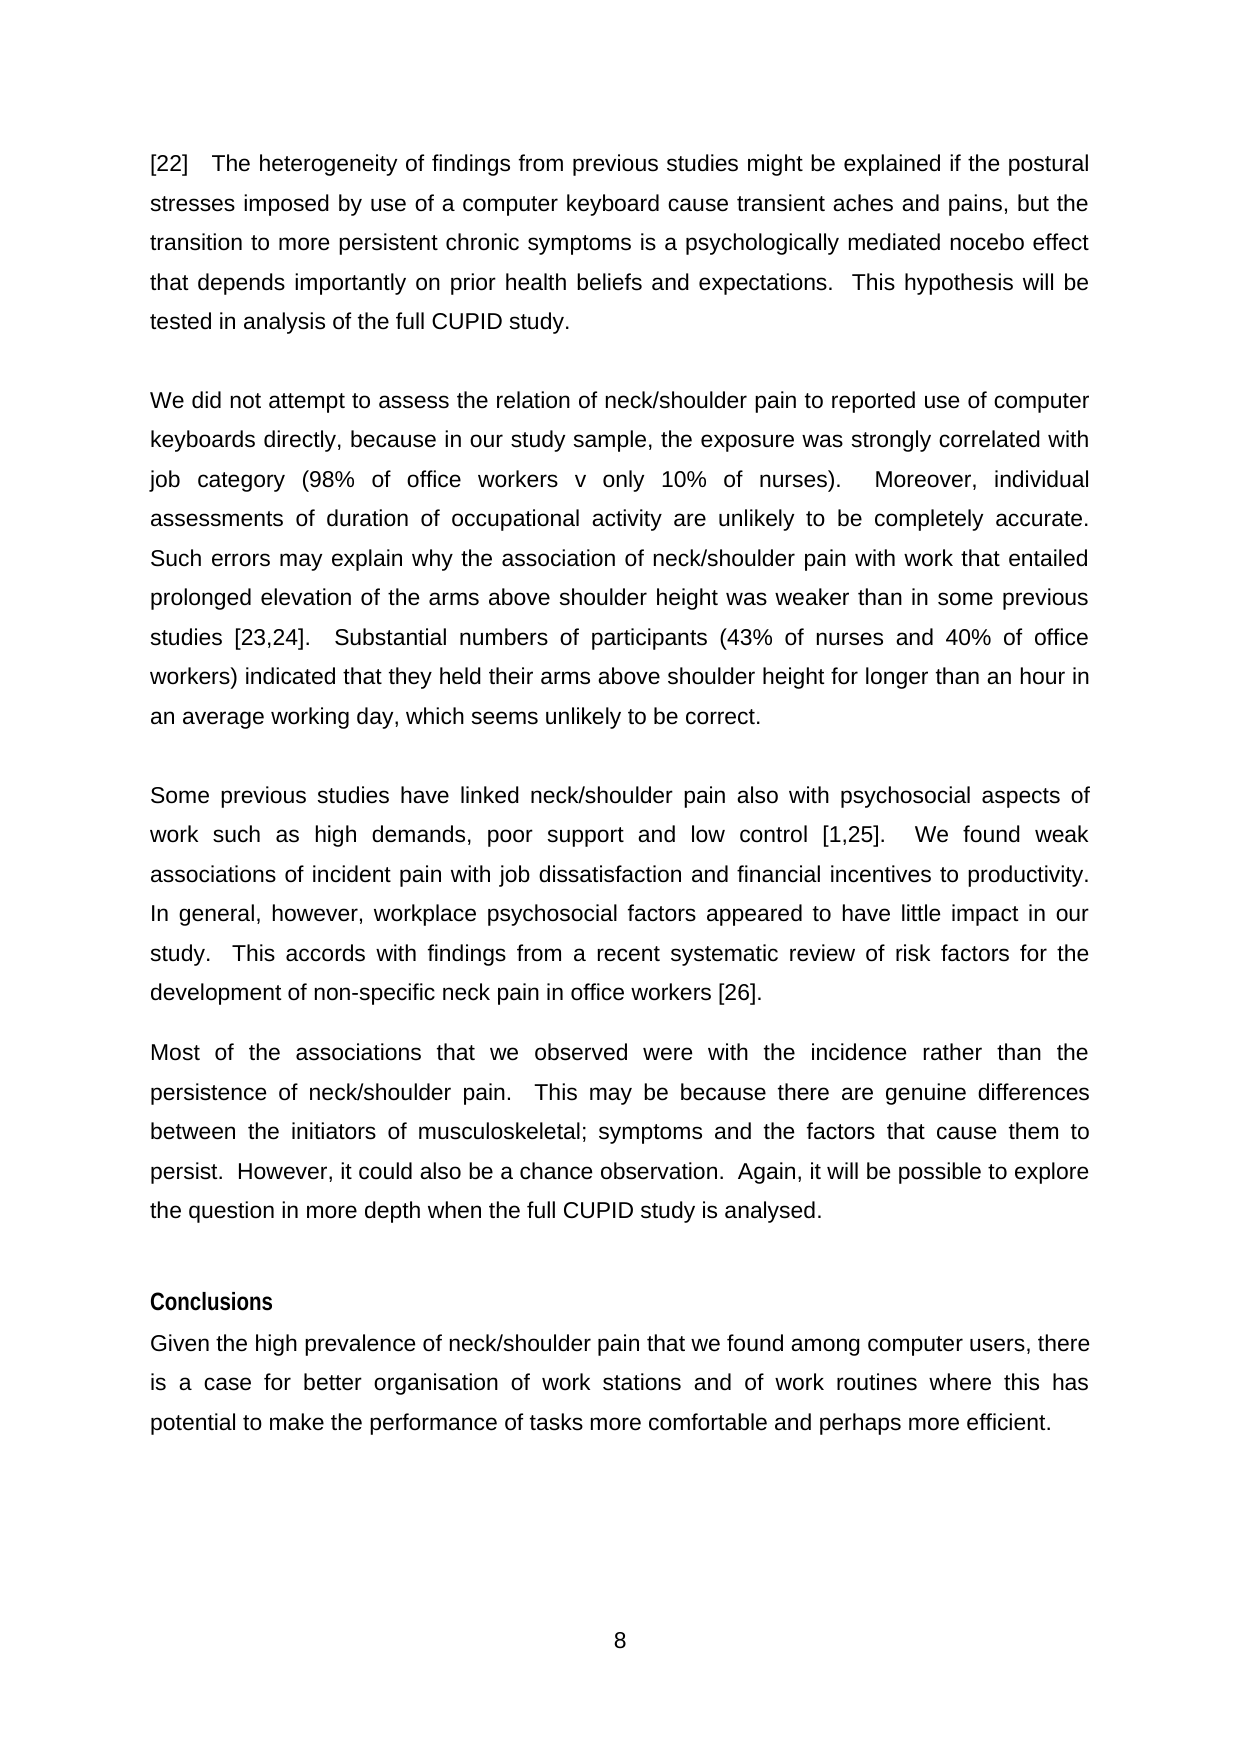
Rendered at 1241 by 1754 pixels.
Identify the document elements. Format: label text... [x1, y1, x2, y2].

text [150, 150, 1090, 334]
text Most of the associations that we observed were with the incidence rather than the persistence of neck/shoulder pain. This may be because there are genuine differences between the initiators of musculoskeletal; symptoms and the factors that cause them to persist. However, it could also be a chance observation. Again, it will be possible to explore the question in more depth when the full CUPID study is analysed. [150, 1039, 1090, 1224]
text Given the high prevalence of neck/shoulder pain that we found among computer users, there is a case for better organisation of work stations and of work routines where this has potential to make the performance of tasks more comfortable and perhaps more efficient. [150, 1330, 1090, 1435]
subtitle Conclusions [150, 1287, 1090, 1315]
text Some previous studies have linked neck/shoulder pain also with psychosocial aspects of work such as high demands, poor support and low control [1,25]. We found weak associations of incident pain with job dissatisfaction and financial incentives to productivity. In general, however, workplace psychosocial factors appeared to have little impact in our study. This accords with findings from a recent systematic review of risk factors for the development of non-specific neck pain in office workers [26]. [150, 782, 1090, 1005]
text We did not attempt to assess the relation of neck/shoulder pain to reported use of computer keyboards directly, because in our study sample, the exposure was strongly correlated with job category (98% of office workers v only 10% of nurses). Moreover, individual assessments of duration of occupational activity are unlikely to be completely accurate. Such errors may explain why the association of neck/shoulder pain with work that entailed prolonged elevation of the arms above shoulder height was weaker than in some previous studies [23,24]. Substantial numbers of participants (43% of nurses and 40% of office workers) indicated that they held their arms above shoulder height for longer than an hour in an average working day, which seems unlikely to be correct. [150, 387, 1090, 729]
